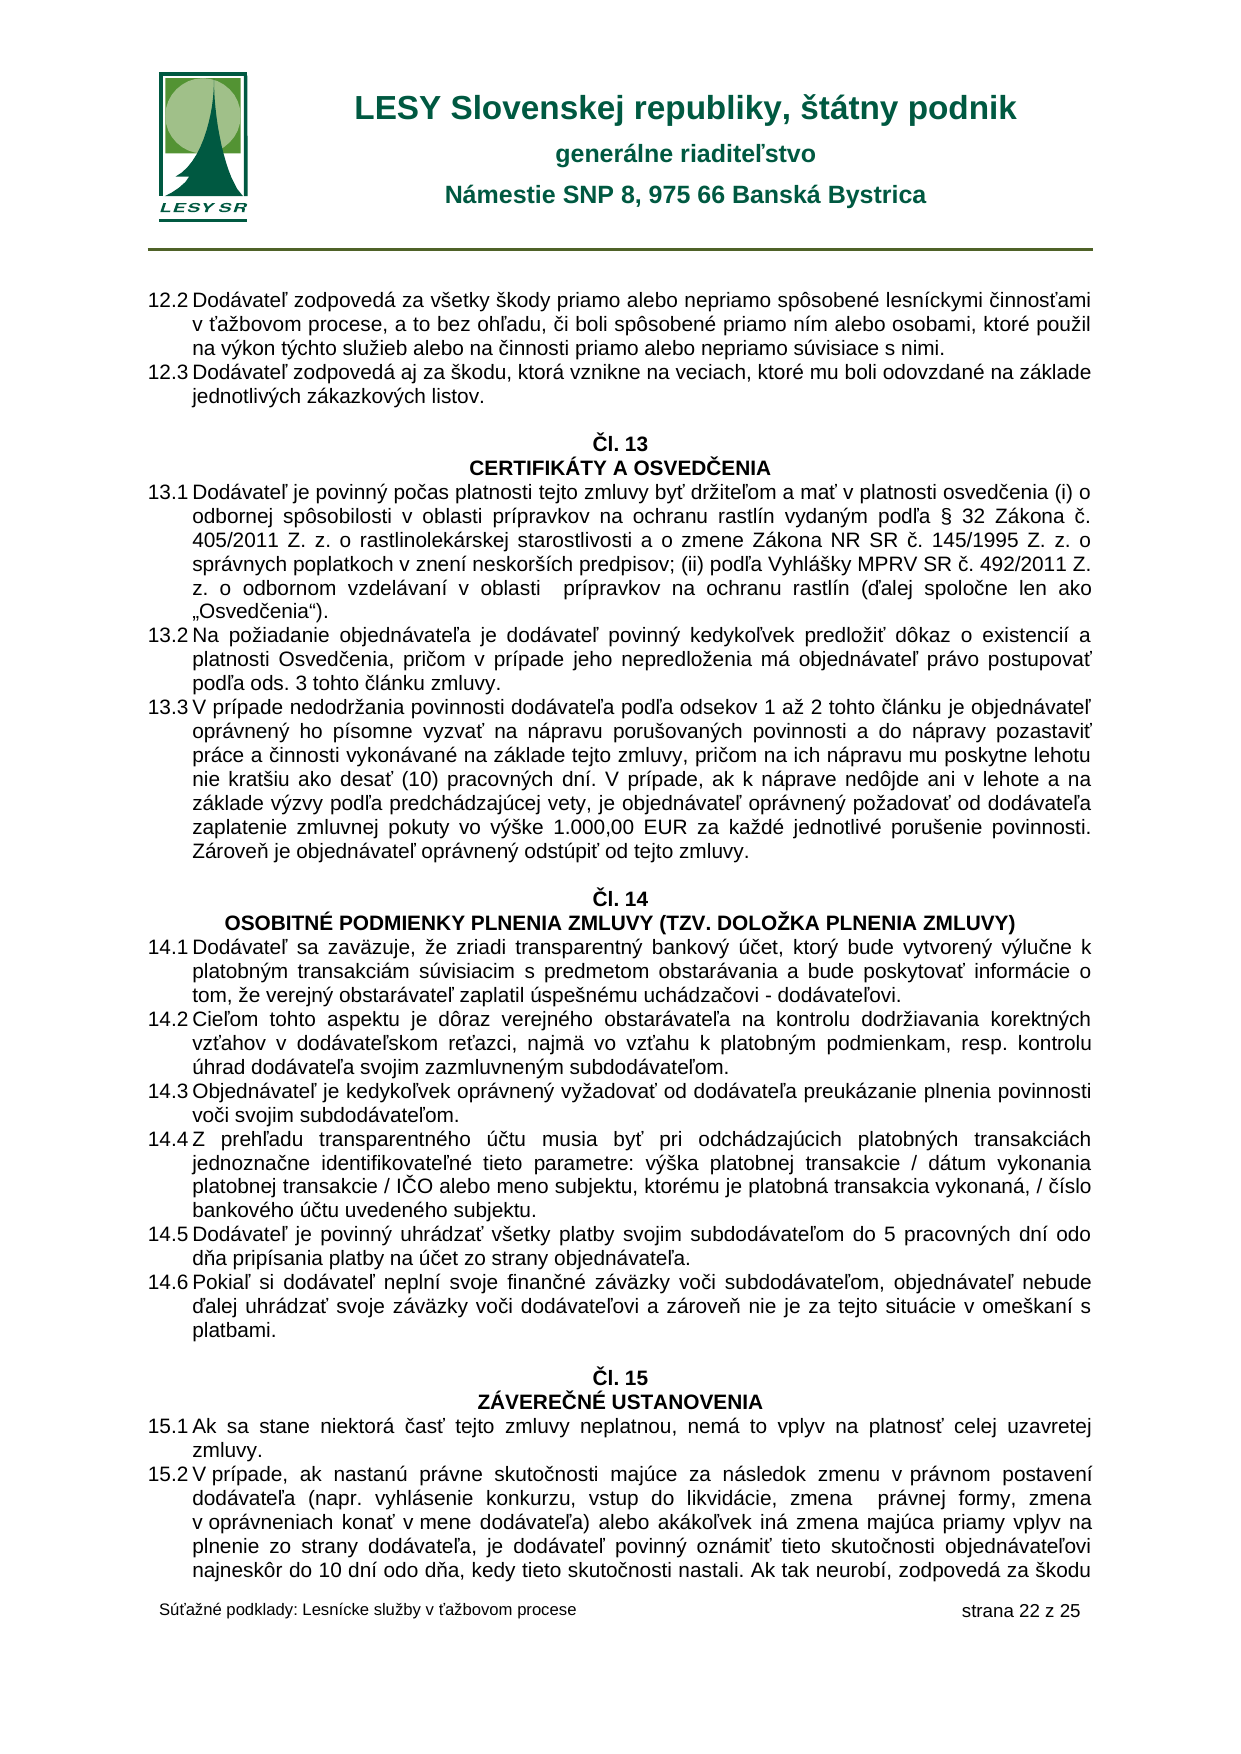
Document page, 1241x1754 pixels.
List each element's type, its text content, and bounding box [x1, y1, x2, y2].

text Čl. 15 [148, 1366, 1093, 1390]
list Na požiadanie objednávateľa je dodávateľ povinný kedykoľvek predložiť dôkaz o existencií a platnosti Osvedčenia, pričom v prípade jeho nepredloženia má objednávateľ právo postupovať podľa ods. 3 tohto článku zmluvy. [148, 623, 1093, 695]
list V prípade nedodržania povinnosti dodávateľa podľa odsekov 1 až 2 tohto článku je objednávateľ oprávnený ho písomne vyzvať na nápravu porušovaných povinnosti a do nápravy pozastaviť práce a činnosti vykonávané na základe tejto zmluvy, pričom na ich nápravu mu poskytne lehotu nie kratšiu ako desať (10) pracovných dní. V prípade, ak k náprave nedôjde ani v lehote a na základe výzvy podľa predchádzajúcej vety, je objednávateľ oprávnený požadovať od dodávateľa zaplatenie zmluvnej pokuty vo výške 1.000,00 EUR za každé jednotlivé porušenie povinnosti. Zároveň je objednávateľ oprávnený odstúpiť od tejto zmluvy. [148, 695, 1093, 863]
text ZÁVEREČNÉ USTANOVENIA [148, 1390, 1093, 1414]
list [148, 1462, 1093, 1582]
list Dodávateľ sa zaväzuje, že zriadi transparentný bankový účet, ktorý bude vytvorený výlučne k platobným transakciám súvisiacim s predmetom obstarávania a bude poskytovať informácie o tom, že verejný obstarávateľ zaplatil úspešnému uchádzačovi - dodávateľovi. [148, 935, 1093, 1007]
text Osobitné podmienky plnenia zmluvy (tzv. doložka plnenia zmluvy) [148, 911, 1093, 935]
list Cieľom tohto aspektu je dôraz verejného obstarávateľa na kontrolu dodržiavania korektných vzťahov v dodávateľskom reťazci, najmä vo vzťahu k platobným podmienkam, resp. kontrolu úhrad dodávateľa svojim zazmluvneným subdodávateľom. [148, 1007, 1093, 1078]
list Pokiaľ si dodávateľ neplní svoje finančné záväzky voči subdodávateľom, objednávateľ nebude ďalej uhrádzať svoje záväzky voči dodávateľovi a zároveň nie je za tejto situácie v omeškaní s platbami. [148, 1270, 1093, 1342]
list Ak sa stane niektorá časť tejto zmluvy neplatnou, nemá to vplyv na platnosť celej uzavretej zmluvy. [148, 1414, 1093, 1462]
list Z prehľadu transparentného účtu musia byť pri odchádzajúcich platobných transakciách jednoznačne identifikovateľné tieto parametre: výška platobnej transakcie / dátum vykonania platobnej transakcie / IČO alebo meno subjektu, ktorému je platobná transakcia vykonaná, / číslo bankového účtu uvedeného subjektu. [148, 1126, 1093, 1222]
list Objednávateľ je kedykoľvek oprávnený vyžadovať od dodávateľa preukázanie plnenia povinnosti voči svojim subdodávateľom. [148, 1078, 1093, 1126]
text Čl. 13 [148, 432, 1093, 456]
list Dodávateľ zodpovedá za všetky škody priamo alebo nepriamo spôsobené lesníckymi činnosťami v ťažbovom procese, a to bez ohľadu, či boli spôsobené priamo ním alebo osobami, ktoré použil na výkon týchto služieb alebo na činnosti priamo alebo nepriamo súvisiace s nimi. [148, 288, 1093, 360]
list Dodávateľ je povinný uhrádzať všetky platby svojim subdodávateľom do 5 pracovných dní odo dňa pripísania platby na účet zo strany objednávateľa. [148, 1222, 1093, 1270]
text CERTIFIKÁTY A OSVEDČENIA [148, 456, 1093, 479]
text Čl. 14 [148, 887, 1093, 911]
list Dodávateľ zodpovedá aj za škodu, ktorá vznikne na veciach, ktoré mu boli odovzdané na základe jednotlivých zákazkových listov. [148, 360, 1093, 408]
list Dodávateľ je povinný počas platnosti tejto zmluvy byť držiteľom a mať v platnosti osvedčenia (i) o odbornej spôsobilosti v oblasti prípravkov na ochranu rastlín vydaným podľa § 32 Zákona č. 405/2011 Z. z. o rastlinolekárskej starostlivosti a o zmene Zákona NR SR č. 145/1995 Z. z. o správnych poplatkoch v znení neskorších predpisov; (ii) podľa Vyhlášky MPRV SR č. 492/2011 Z. z. o odbornom vzdelávaní v oblasti prípravkov na ochranu rastlín (ďalej spoločne len ako „Osvedčenia“). [148, 479, 1093, 623]
